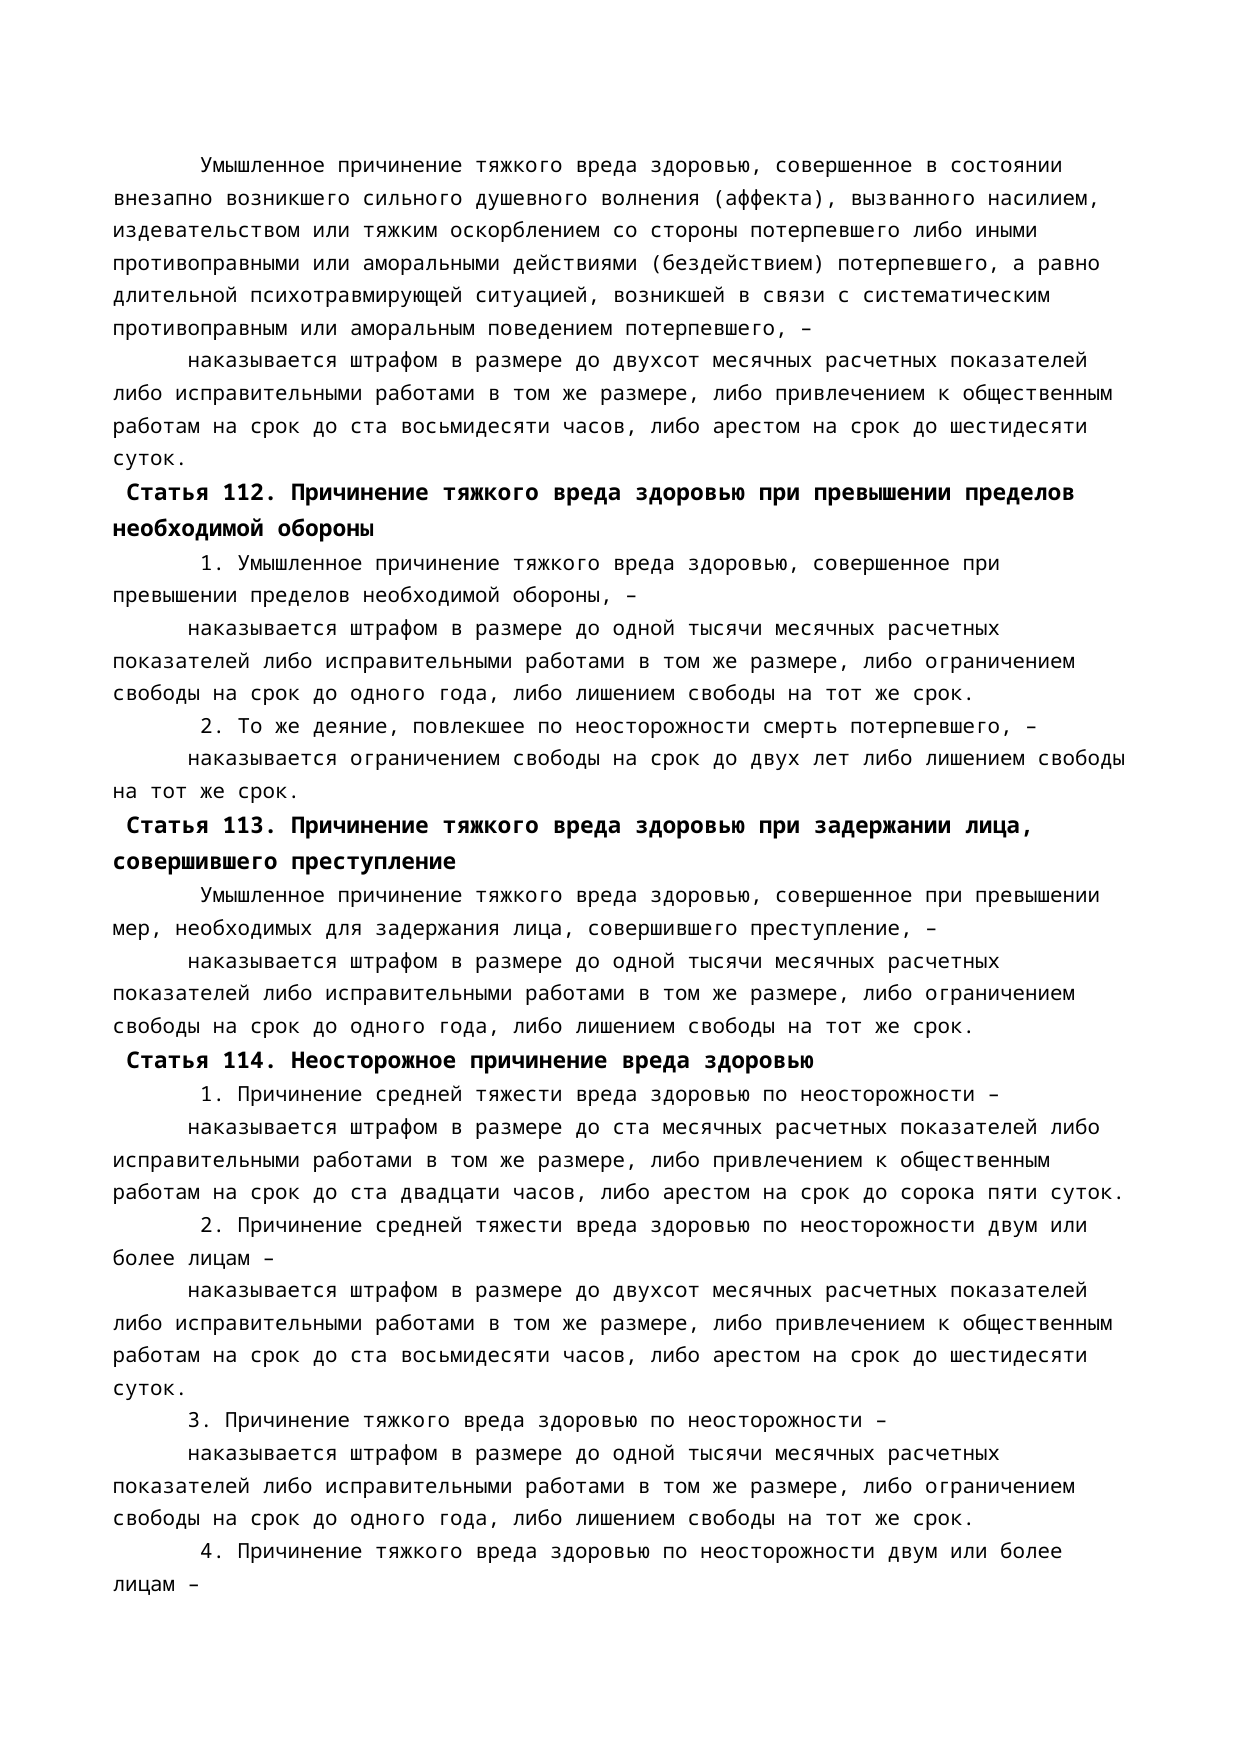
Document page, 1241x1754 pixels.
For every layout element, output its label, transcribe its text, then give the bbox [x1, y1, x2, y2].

text наказывается ограничением свободы на срок до двух лет либо лишением свободы на тот же срок. [112, 743, 1128, 804]
text Умышленное причинение тяжкого вреда здоровью, совершенное в состоянии внезапно возникшего сильного душевного волнения (аффекта), вызванного насилием, издевательством или тяжким оскорблением со стороны потерпевшего либо иными противоправными или аморальными действиями (бездействием) потерпевшего, а равно длительной психотравмирующей ситуацией, возникшей в связи с систематическим противоправным или аморальным поведением потерпевшего, – [112, 150, 1128, 341]
text Статья 112. Причинение тяжкого вреда здоровью при превышении пределов необходимой обороны [112, 476, 1128, 543]
text наказывается штрафом в размере до одной тысячи месячных расчетных показателей либо исправительными работами в том же размере, либо ограничением свободы на срок до одного года, либо лишением свободы на тот же срок. [112, 1438, 1128, 1532]
text наказывается штрафом в размере до одной тысячи месячных расчетных показателей либо исправительными работами в том же размере, либо ограничением свободы на срок до одного года, либо лишением свободы на тот же срок. [112, 613, 1128, 707]
text 2. Причинение средней тяжести вреда здоровью по неосторожности двум или более лицам – [112, 1210, 1128, 1271]
text 2. То же деяние, повлекшее по неосторожности смерть потерпевшего, – [112, 711, 1128, 739]
text 1. Причинение средней тяжести вреда здоровью по неосторожности – [112, 1079, 1128, 1108]
text Статья 113. Причинение тяжкого вреда здоровью при задержании лица, совершившего преступление [112, 809, 1128, 876]
text Умышленное причинение тяжкого вреда здоровью, совершенное при превышении мер, необходимых для задержания лица, совершившего преступление, – [112, 881, 1128, 942]
text наказывается штрафом в размере до одной тысячи месячных расчетных показателей либо исправительными работами в том же размере, либо ограничением свободы на срок до одного года, либо лишением свободы на тот же срок. [112, 946, 1128, 1039]
text 3. Причинение тяжкого вреда здоровью по неосторожности – [112, 1406, 1128, 1434]
text 1. Умышленное причинение тяжкого вреда здоровью, совершенное при превышении пределов необходимой обороны, – [112, 548, 1128, 609]
text Статья 114. Неосторожное причинение вреда здоровью [112, 1044, 1128, 1075]
text 4. Причинение тяжкого вреда здоровью по неосторожности двум или более лицам – [112, 1536, 1128, 1597]
text наказывается штрафом в размере до ста месячных расчетных показателей либо исправительными работами в том же размере, либо привлечением к общественным работам на срок до ста двадцати часов, либо арестом на срок до сорока пяти суток. [112, 1112, 1128, 1206]
